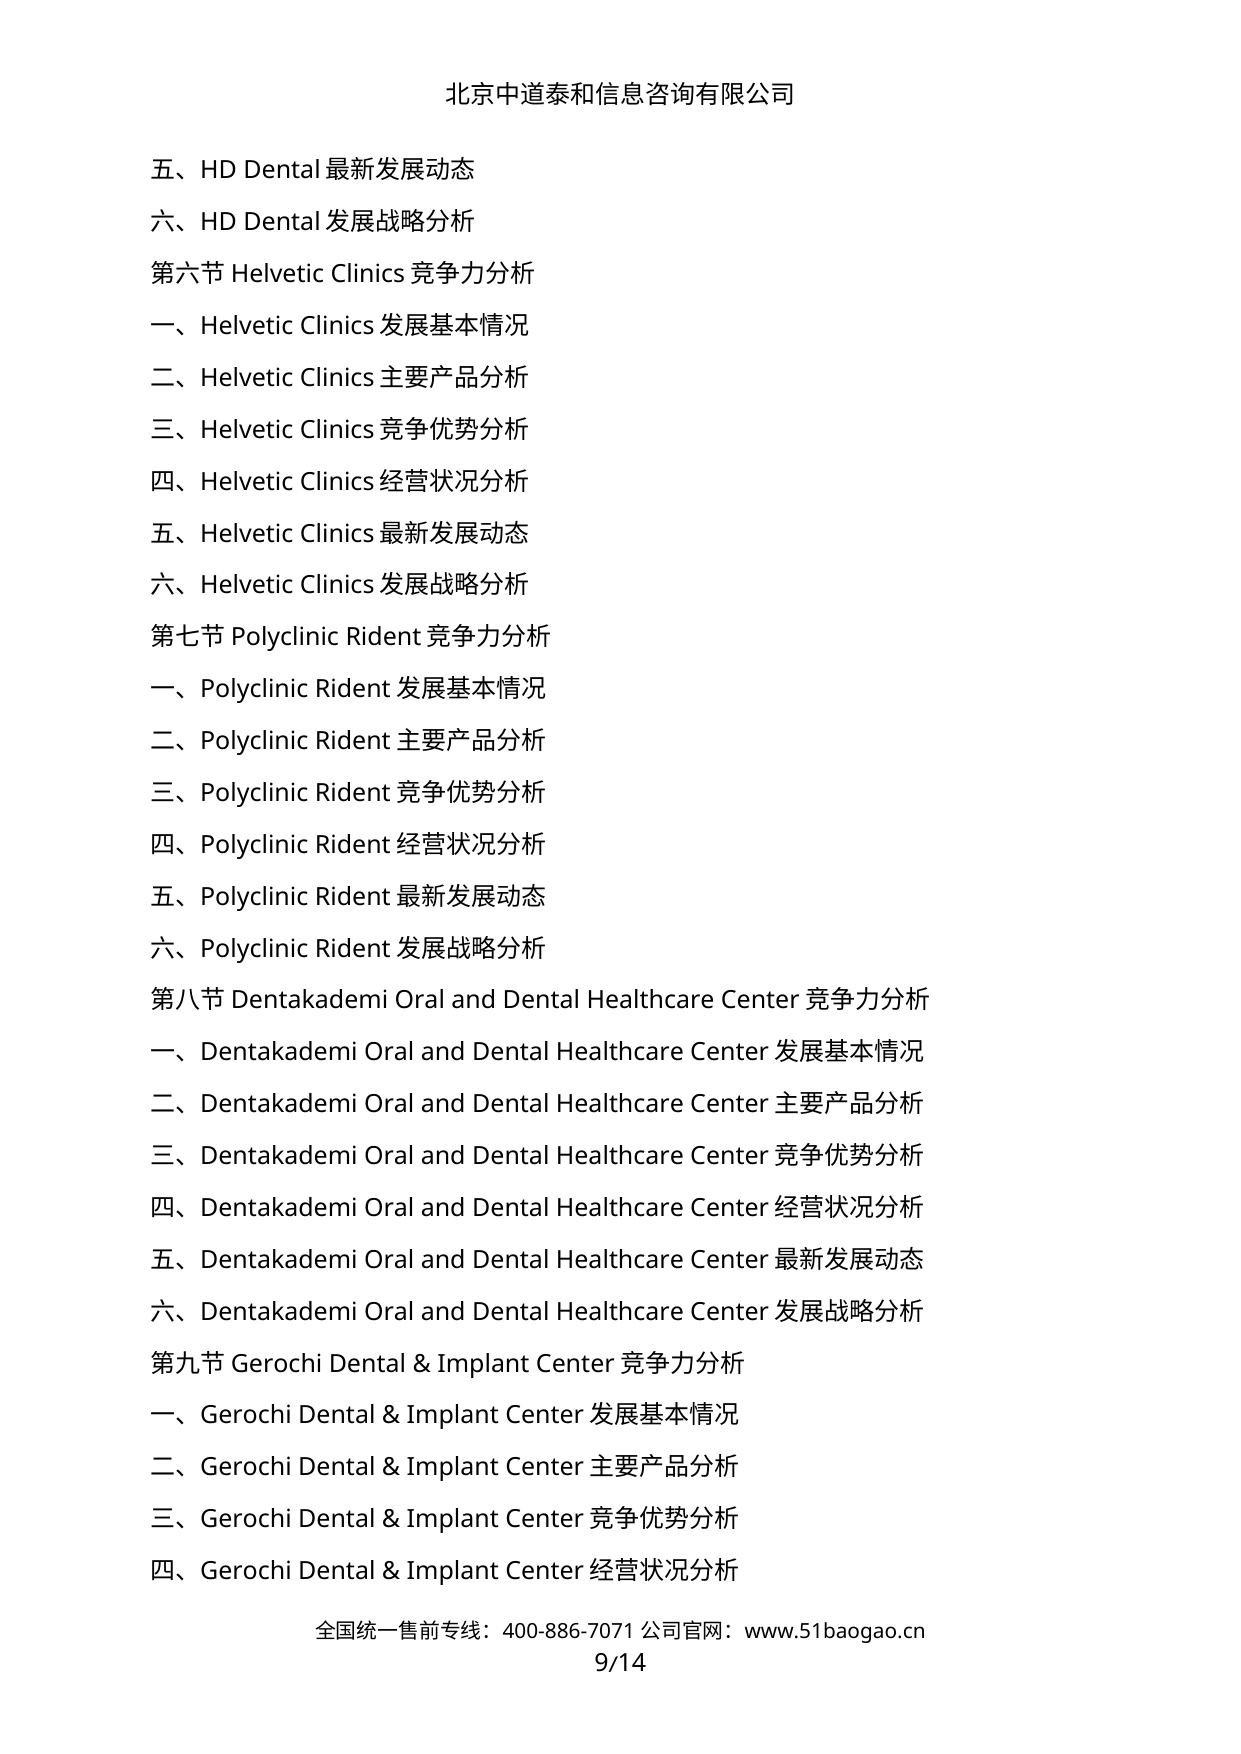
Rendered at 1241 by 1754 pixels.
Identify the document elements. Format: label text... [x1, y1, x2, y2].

text 六、HD Dental发展战略分析 [150, 202, 1090, 238]
text 六、Dentakademi Oral and Dental Healthcare Center发展战略分析 [150, 1291, 1090, 1327]
text 一、Dentakademi Oral and Dental Healthcare Center发展基本情况 [150, 1032, 1090, 1068]
text 四、Polyclinic Rident经营状况分析 [150, 824, 1090, 861]
text 二、Dentakademi Oral and Dental Healthcare Center主要产品分析 [150, 1084, 1090, 1120]
text 二、Polyclinic Rident主要产品分析 [150, 721, 1090, 757]
text 四、Dentakademi Oral and Dental Healthcare Center经营状况分析 [150, 1187, 1090, 1224]
text 一、Polyclinic Rident发展基本情况 [150, 669, 1090, 705]
text 一、Helvetic Clinics发展基本情况 [150, 306, 1090, 342]
text 五、Helvetic Clinics最新发展动态 [150, 513, 1090, 549]
text 二、Gerochi Dental & Implant Center主要产品分析 [150, 1447, 1090, 1483]
text 第九节 Gerochi Dental & Implant Center竞争力分析 [150, 1343, 1090, 1379]
text 三、Helvetic Clinics竞争优势分析 [150, 409, 1090, 446]
text 三、Gerochi Dental & Implant Center竞争优势分析 [150, 1499, 1090, 1535]
text 六、Polyclinic Rident发展战略分析 [150, 928, 1090, 964]
text 三、Polyclinic Rident竞争优势分析 [150, 772, 1090, 809]
text 一、Gerochi Dental & Implant Center发展基本情况 [150, 1395, 1090, 1431]
text 五、Polyclinic Rident最新发展动态 [150, 876, 1090, 912]
text 第七节 Polyclinic Rident竞争力分析 [150, 617, 1090, 653]
text 五、Dentakademi Oral and Dental Healthcare Center最新发展动态 [150, 1239, 1090, 1276]
text 四、Helvetic Clinics经营状况分析 [150, 461, 1090, 497]
text 二、Helvetic Clinics主要产品分析 [150, 357, 1090, 394]
text 第六节 Helvetic Clinics竞争力分析 [150, 254, 1090, 290]
text 第八节 Dentakademi Oral and Dental Healthcare Center竞争力分析 [150, 980, 1090, 1016]
text 五、HD Dental最新发展动态 [150, 150, 1090, 186]
text 四、Gerochi Dental & Implant Center经营状况分析 [150, 1551, 1090, 1587]
text 六、Helvetic Clinics发展战略分析 [150, 565, 1090, 601]
text 三、Dentakademi Oral and Dental Healthcare Center竞争优势分析 [150, 1136, 1090, 1172]
